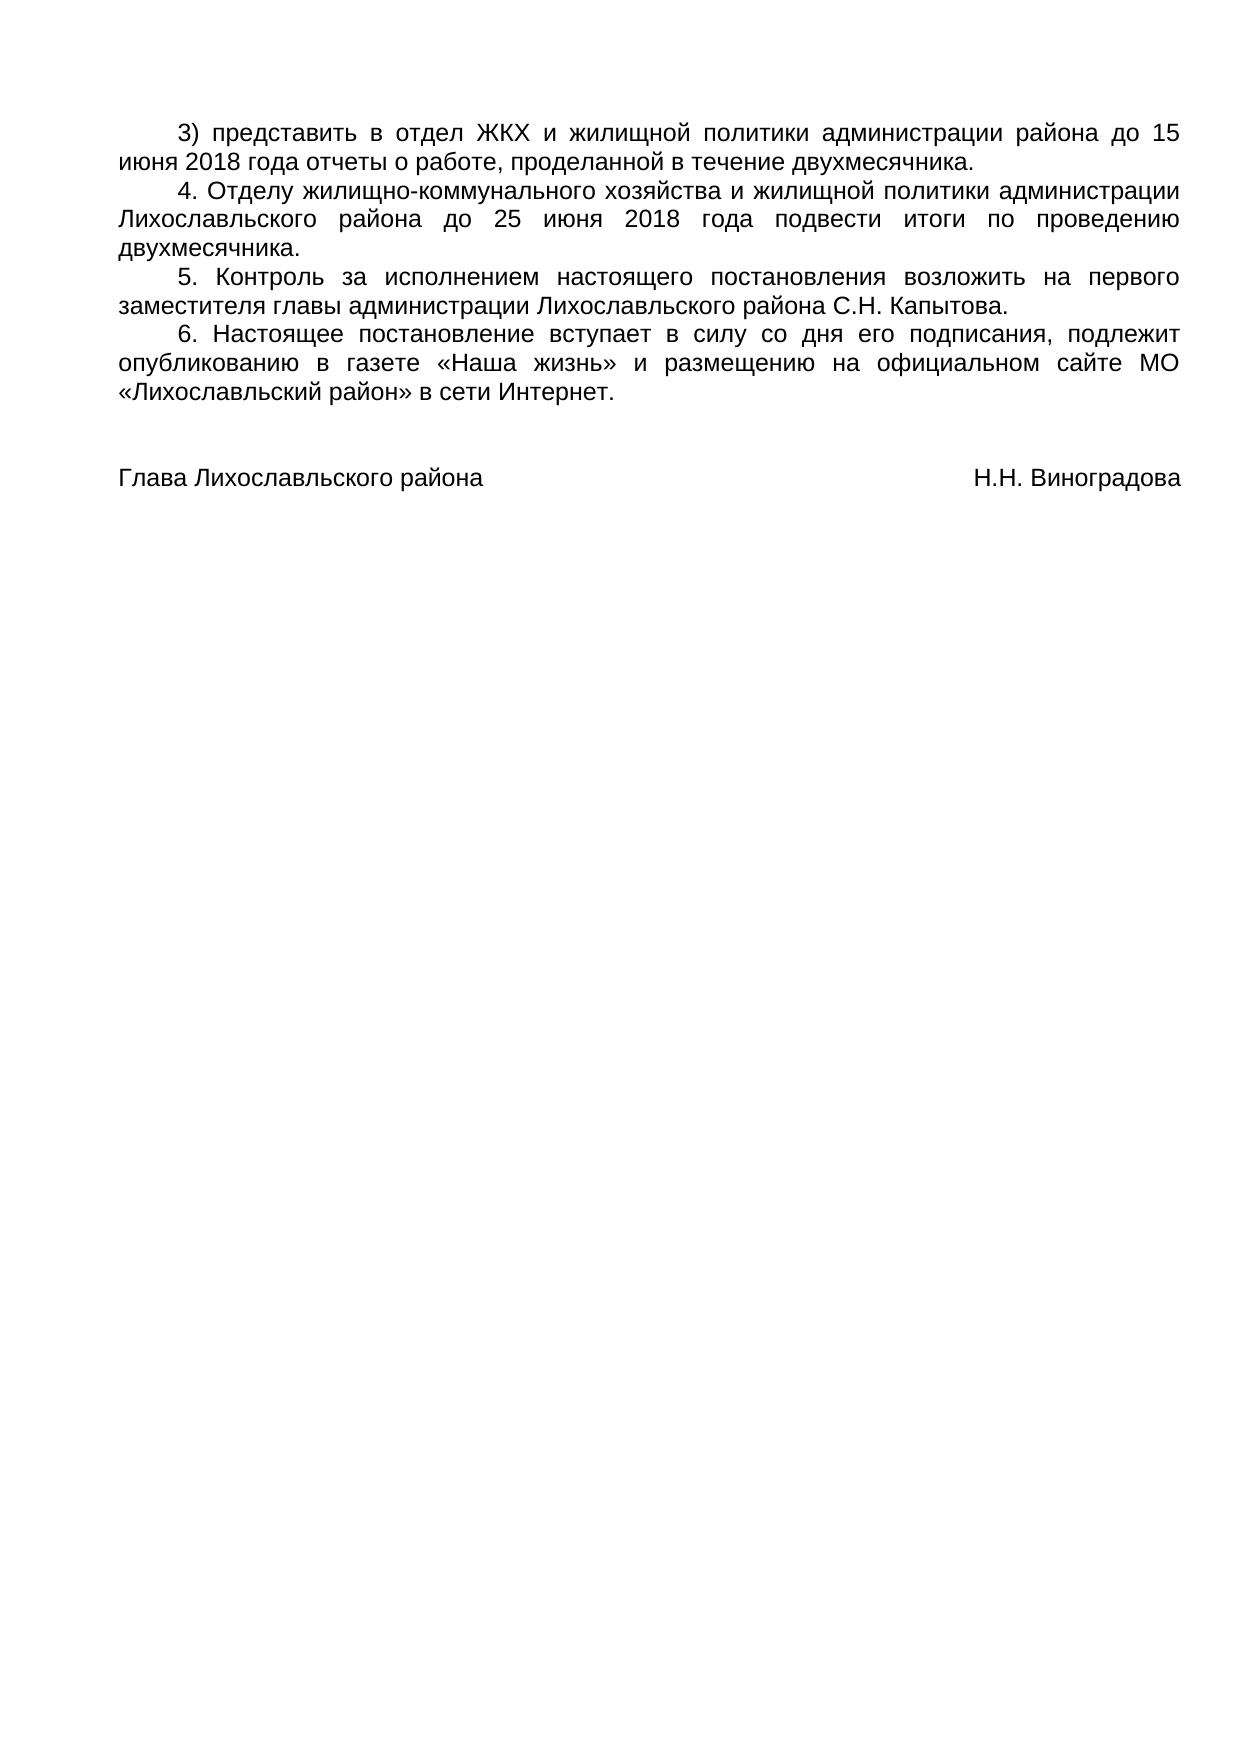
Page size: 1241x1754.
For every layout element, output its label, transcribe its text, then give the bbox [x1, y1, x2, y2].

text 4. Отделу жилищно-коммунального хозяйства и жилищной политики администрации Лихославльского района до 25 июня 2018 года подвести итоги по проведению двухмесячника. [118, 176, 1181, 262]
table_header Н.Н. Виноградова [650, 463, 1181, 492]
text 6. Настоящее постановление вступает в силу со дня его подписания, подлежит опубликованию в газете «Наша жизнь» и размещению на официальном сайте МО «Лихославльский район» в сети Интернет. [118, 319, 1181, 406]
table_header Глава Лихославльского района [118, 463, 650, 492]
text 5. Контроль за исполнением настоящего постановления возложить на первого заместителя главы администрации Лихославльского района С.Н. Капытова. [118, 262, 1181, 319]
text 3) представить в отдел ЖКХ и жилищной политики администрации района до 15 июня 2018 года отчеты о работе, проделанной в течение двухмесячника. [118, 118, 1181, 176]
